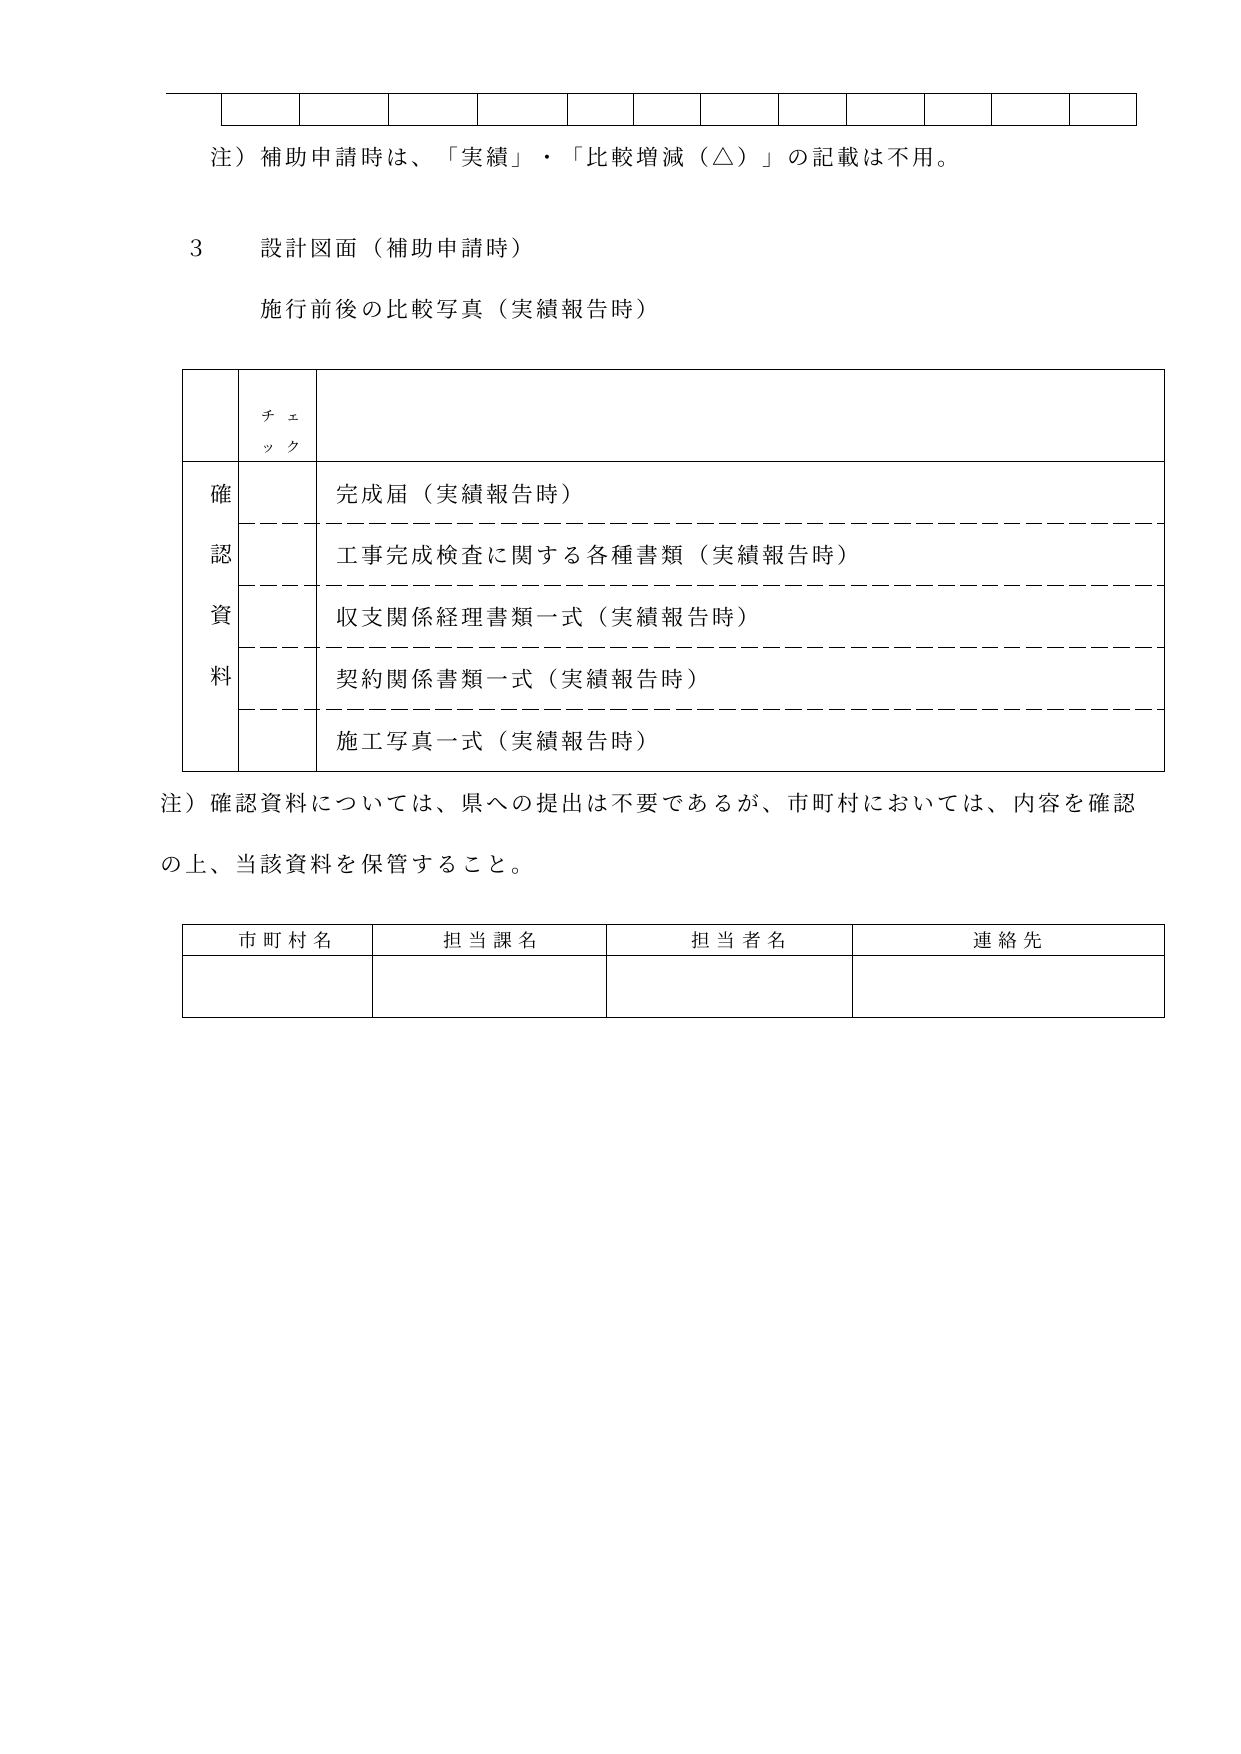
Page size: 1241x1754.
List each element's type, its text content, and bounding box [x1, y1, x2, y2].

table_cell [478, 94, 567, 124]
table_header [317, 370, 1164, 461]
table_header 担当者名 [607, 925, 852, 955]
table_cell [992, 94, 1069, 124]
table_cell [183, 956, 372, 1017]
text 施行前後の比較写真（実績報告時） [160, 278, 1139, 338]
table_cell [239, 462, 316, 523]
text ３ 設計図面（補助申請時） [160, 217, 1139, 278]
table_cell [239, 709, 316, 771]
table_cell [925, 94, 991, 124]
table_cell [607, 956, 852, 1017]
table_header 連絡先 [853, 925, 1164, 955]
table_cell 施工写真一式（実績報告時） [317, 709, 1164, 771]
table_cell 契約関係書類一式（実績報告時） [317, 647, 1164, 709]
table_cell [222, 94, 299, 124]
table_cell [568, 94, 633, 124]
table_cell [389, 94, 477, 124]
text 注）補助申請時は、「実績」・「比較増減（△）」の記載は不用。 [160, 126, 1139, 186]
table_cell 工事完成検査に関する各種書類（実績報告時） [317, 523, 1164, 585]
table_cell [239, 647, 316, 709]
table_header 市町村名 [183, 925, 372, 955]
table_cell [634, 94, 700, 124]
table_cell 収支関係経理書類一式（実績報告時） [317, 585, 1164, 647]
table_header チェック [239, 370, 316, 461]
table_cell 確 認 資 料 [183, 462, 238, 771]
table_cell [847, 94, 924, 124]
table_cell [239, 585, 316, 647]
text 注）確認資料については、県への提出は不要であるが、市町村においては、内容を確認の上、当該資料を保管すること。 [160, 772, 1139, 893]
table_cell [779, 94, 846, 124]
table_cell [373, 956, 606, 1017]
table_cell [1070, 94, 1136, 124]
table_cell 完成届（実績報告時） [317, 462, 1164, 523]
table_cell [300, 94, 388, 124]
table_header [183, 370, 238, 461]
table_cell [853, 956, 1164, 1017]
table_header 担当課名 [373, 925, 606, 955]
table_cell [701, 94, 778, 124]
table_cell [239, 523, 316, 585]
